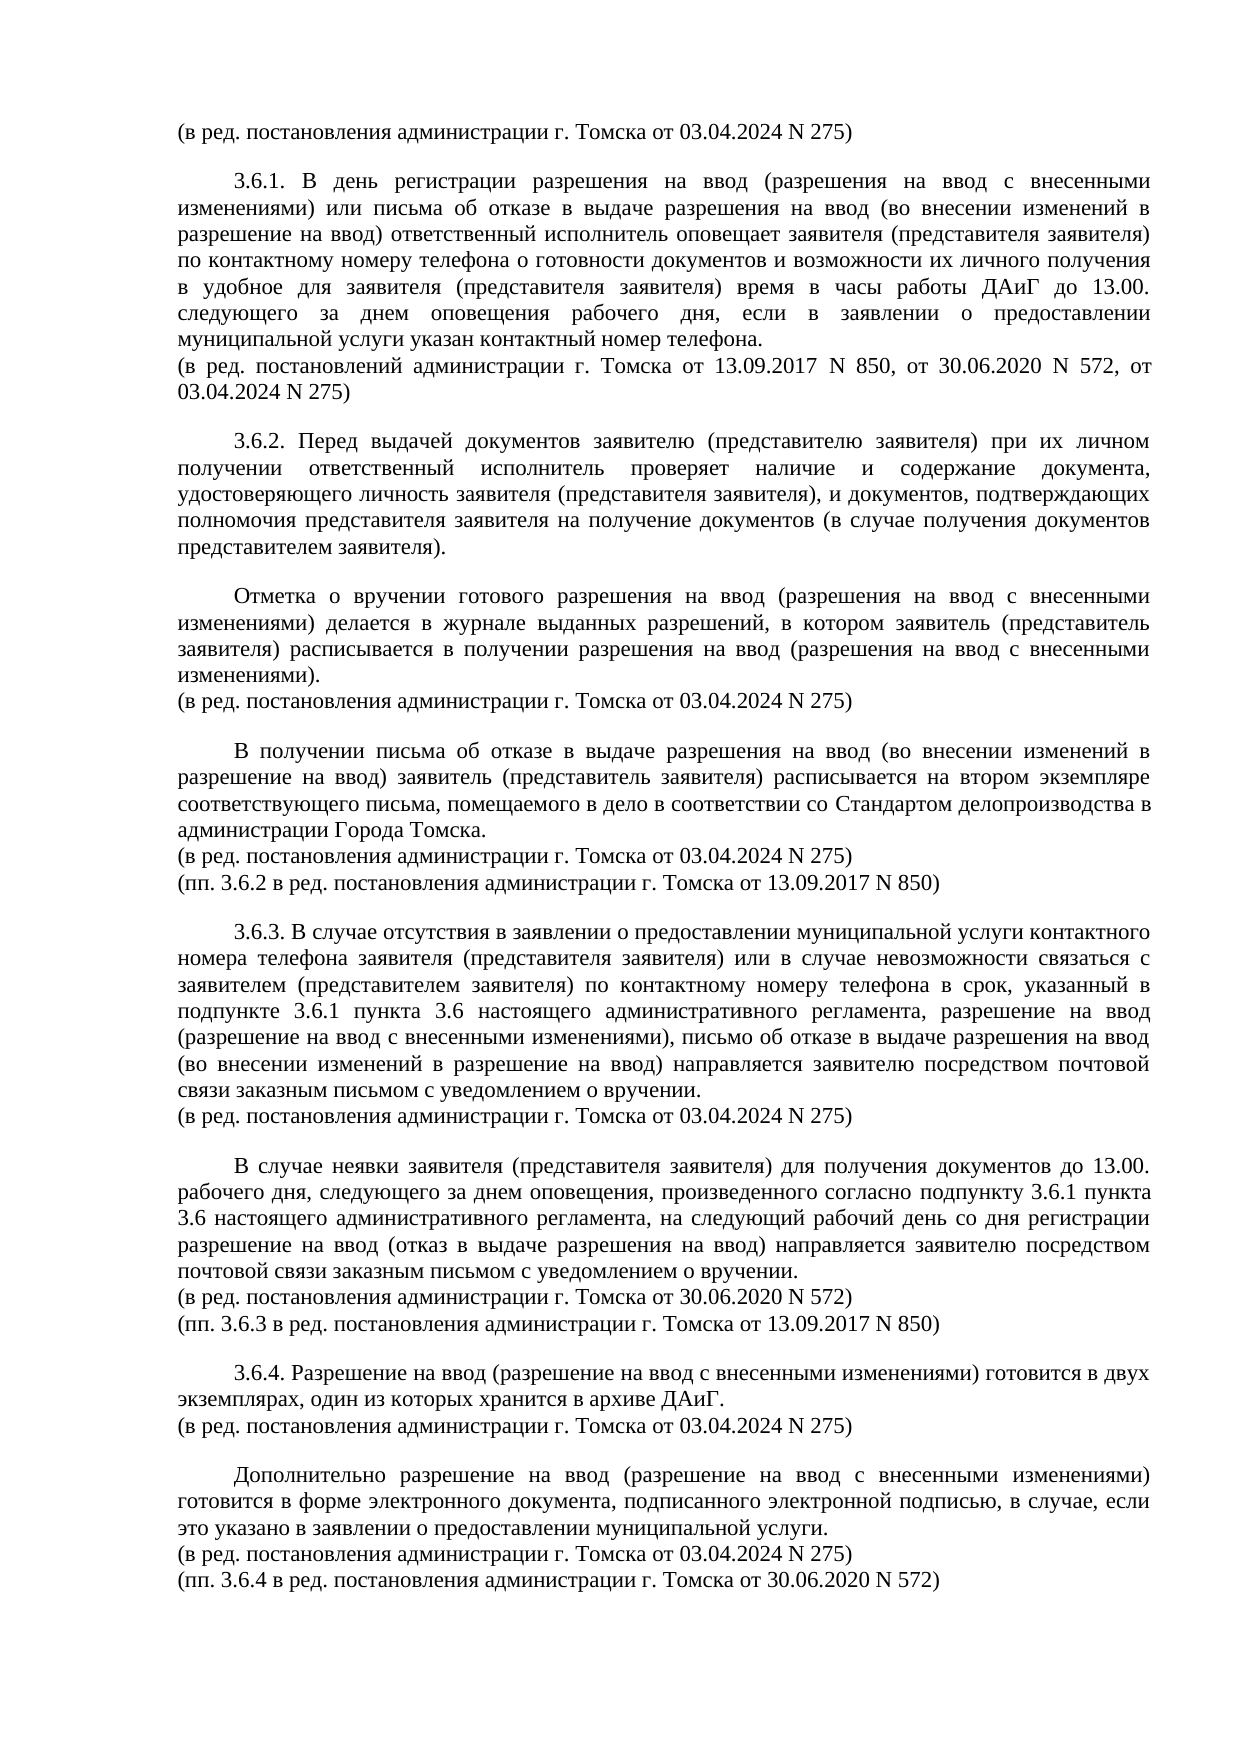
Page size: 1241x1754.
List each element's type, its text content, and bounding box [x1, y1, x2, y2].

text (в ред. постановления администрации г. Томска от 03.04.2024 N 275) [177, 1412, 1152, 1438]
text 3.6.2. Перед выдачей документов заявителю (представителю заявителя) при их личном получении ответственный исполнитель проверяет наличие и содержание документа, удостоверяющего личность заявителя (представителя заявителя), и документов, подтверждающих полномочия представителя заявителя на получение документов (в случае получения документов представителем заявителя). [177, 427, 1152, 559]
text 3.6.4. Разрешение на ввод (разрешение на ввод с внесенными изменениями) готовится в двух экземплярах, один из которых хранится в архиве ДАиГ. [177, 1359, 1152, 1412]
text (пп. 3.6.3 в ред. постановления администрации г. Томска от 13.09.2017 N 850) [177, 1310, 1152, 1336]
text (в ред. постановления администрации г. Томска от 03.04.2024 N 275) [177, 118, 1152, 144]
text 3.6.3. В случае отсутствия в заявлении о предоставлении муниципальной услуги контактного номера телефона заявителя (представителя заявителя) или в случае невозможности связаться с заявителем (представителем заявителя) по контактному номеру телефона в срок, указанный в подпункте 3.6.1 пункта 3.6 настоящего административного регламента, разрешение на ввод (разрешение на ввод с внесенными изменениями), письмо об отказе в выдаче разрешения на ввод (во внесении изменений в разрешение на ввод) направляется заявителю посредством почтовой связи заказным письмом с уведомлением о вручении. [177, 918, 1152, 1102]
text (в ред. постановления администрации г. Томска от 03.04.2024 N 275) [177, 842, 1152, 869]
text (пп. 3.6.2 в ред. постановления администрации г. Томска от 13.09.2017 N 850) [177, 869, 1152, 895]
text 3.6.1. В день регистрации разрешения на ввод (разрешения на ввод с внесенными изменениями) или письма об отказе в выдаче разрешения на ввод (во внесении изменений в разрешение на ввод) ответственный исполнитель оповещает заявителя (представителя заявителя) по контактному номеру телефона о готовности документов и возможности их личного получения в удобное для заявителя (представителя заявителя) время в часы работы ДАиГ до 13.00. следующего за днем оповещения рабочего дня, если в заявлении о предоставлении муниципальной услуги указан контактный номер телефона. [177, 167, 1152, 352]
text (в ред. постановлений администрации г. Томска от 13.09.2017 N 850, от 30.06.2020 N 572, от 03.04.2024 N 275) [177, 352, 1152, 404]
text В получении письма об отказе в выдаче разрешения на ввод (во внесении изменений в разрешение на ввод) заявитель (представитель заявителя) расписывается на втором экземпляре соответствующего письма, помещаемого в дело в соответствии со Стандартом делопроизводства в администрации Города Томска. [177, 737, 1152, 842]
text (в ред. постановления администрации г. Томска от 30.06.2020 N 572) [177, 1283, 1152, 1310]
text (в ред. постановления администрации г. Томска от 03.04.2024 N 275) [177, 1102, 1152, 1129]
text Отметка о вручении готового разрешения на ввод (разрешения на ввод с внесенными изменениями) делается в журнале выданных разрешений, в котором заявитель (представитель заявителя) расписывается в получении разрешения на ввод (разрешения на ввод с внесенными изменениями). [177, 582, 1152, 688]
text (в ред. постановления администрации г. Томска от 03.04.2024 N 275) [177, 1540, 1152, 1566]
text (пп. 3.6.4 в ред. постановления администрации г. Томска от 30.06.2020 N 572) [177, 1566, 1152, 1593]
text (в ред. постановления администрации г. Томска от 03.04.2024 N 275) [177, 688, 1152, 714]
text В случае неявки заявителя (представителя заявителя) для получения документов до 13.00. рабочего дня, следующего за днем оповещения, произведенного согласно подпункту 3.6.1 пункта 3.6 настоящего административного регламента, на следующий рабочий день со дня регистрации разрешение на ввод (отказ в выдаче разрешения на ввод) направляется заявителю посредством почтовой связи заказным письмом с уведомлением о вручении. [177, 1152, 1152, 1283]
text Дополнительно разрешение на ввод (разрешение на ввод с внесенными изменениями) готовится в форме электронного документа, подписанного электронной подписью, в случае, если это указано в заявлении о предоставлении муниципальной услуги. [177, 1461, 1152, 1540]
